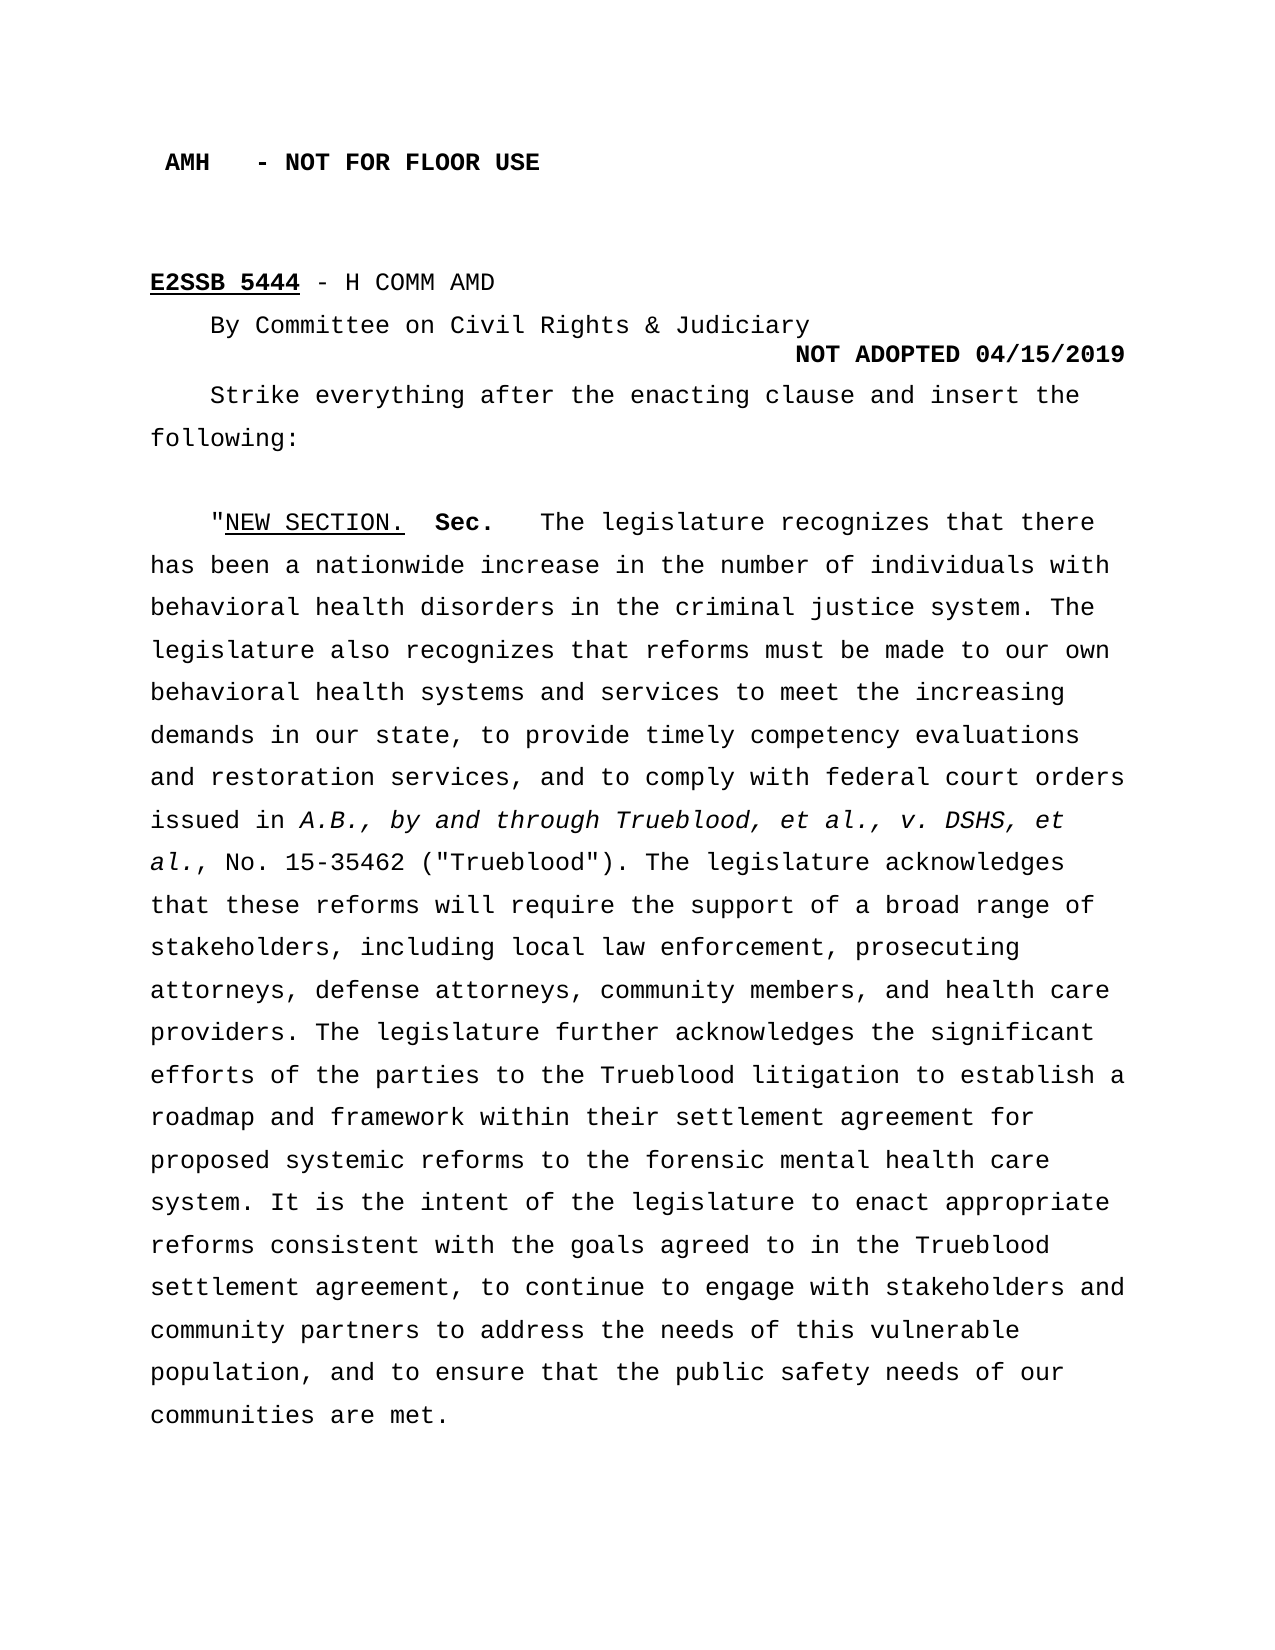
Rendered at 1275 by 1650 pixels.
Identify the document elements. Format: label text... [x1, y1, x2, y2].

text Strike everything after the enacting clause and insert the following: [150, 370, 1125, 455]
text AMH - NOT FOR FLOOR USE [150, 150, 1125, 178]
text NOT ADOPTED 04/15/2019 [150, 342, 1125, 370]
text E2SSB 5444 - H COMM AMD [150, 257, 1125, 299]
text By Committee on Civil Rights & Judiciary [150, 299, 1125, 342]
text "NEW SECTION. Sec. The legislature recognizes that there has been a nationwide increase in the number of individuals with behavioral health disorders in the criminal justice system. The legislature also recognizes that reforms must be made to our own behavioral health systems and services to meet the increasing demands in our state, to provide timely competency evaluations and restoration services, and to comply with federal court orders issued in A.B., by and through Trueblood, et al., v. DSHS, et al., No. 15-35462 ("Trueblood"). The legislature acknowledges that these reforms will require the support of a broad range of stakeholders, including local law enforcement, prosecuting attorneys, defense attorneys, community members, and health care providers. The legislature further acknowledges the significant efforts of the parties to the Trueblood litigation to establish a roadmap and framework within their settlement agreement for proposed systemic reforms to the forensic mental health care system. It is the intent of the legislature to enact appropriate reforms consistent with the goals agreed to in the Trueblood settlement agreement, to continue to engage with stakeholders and community partners to address the needs of this vulnerable population, and to ensure that the public safety needs of our communities are met. [150, 497, 1125, 1432]
